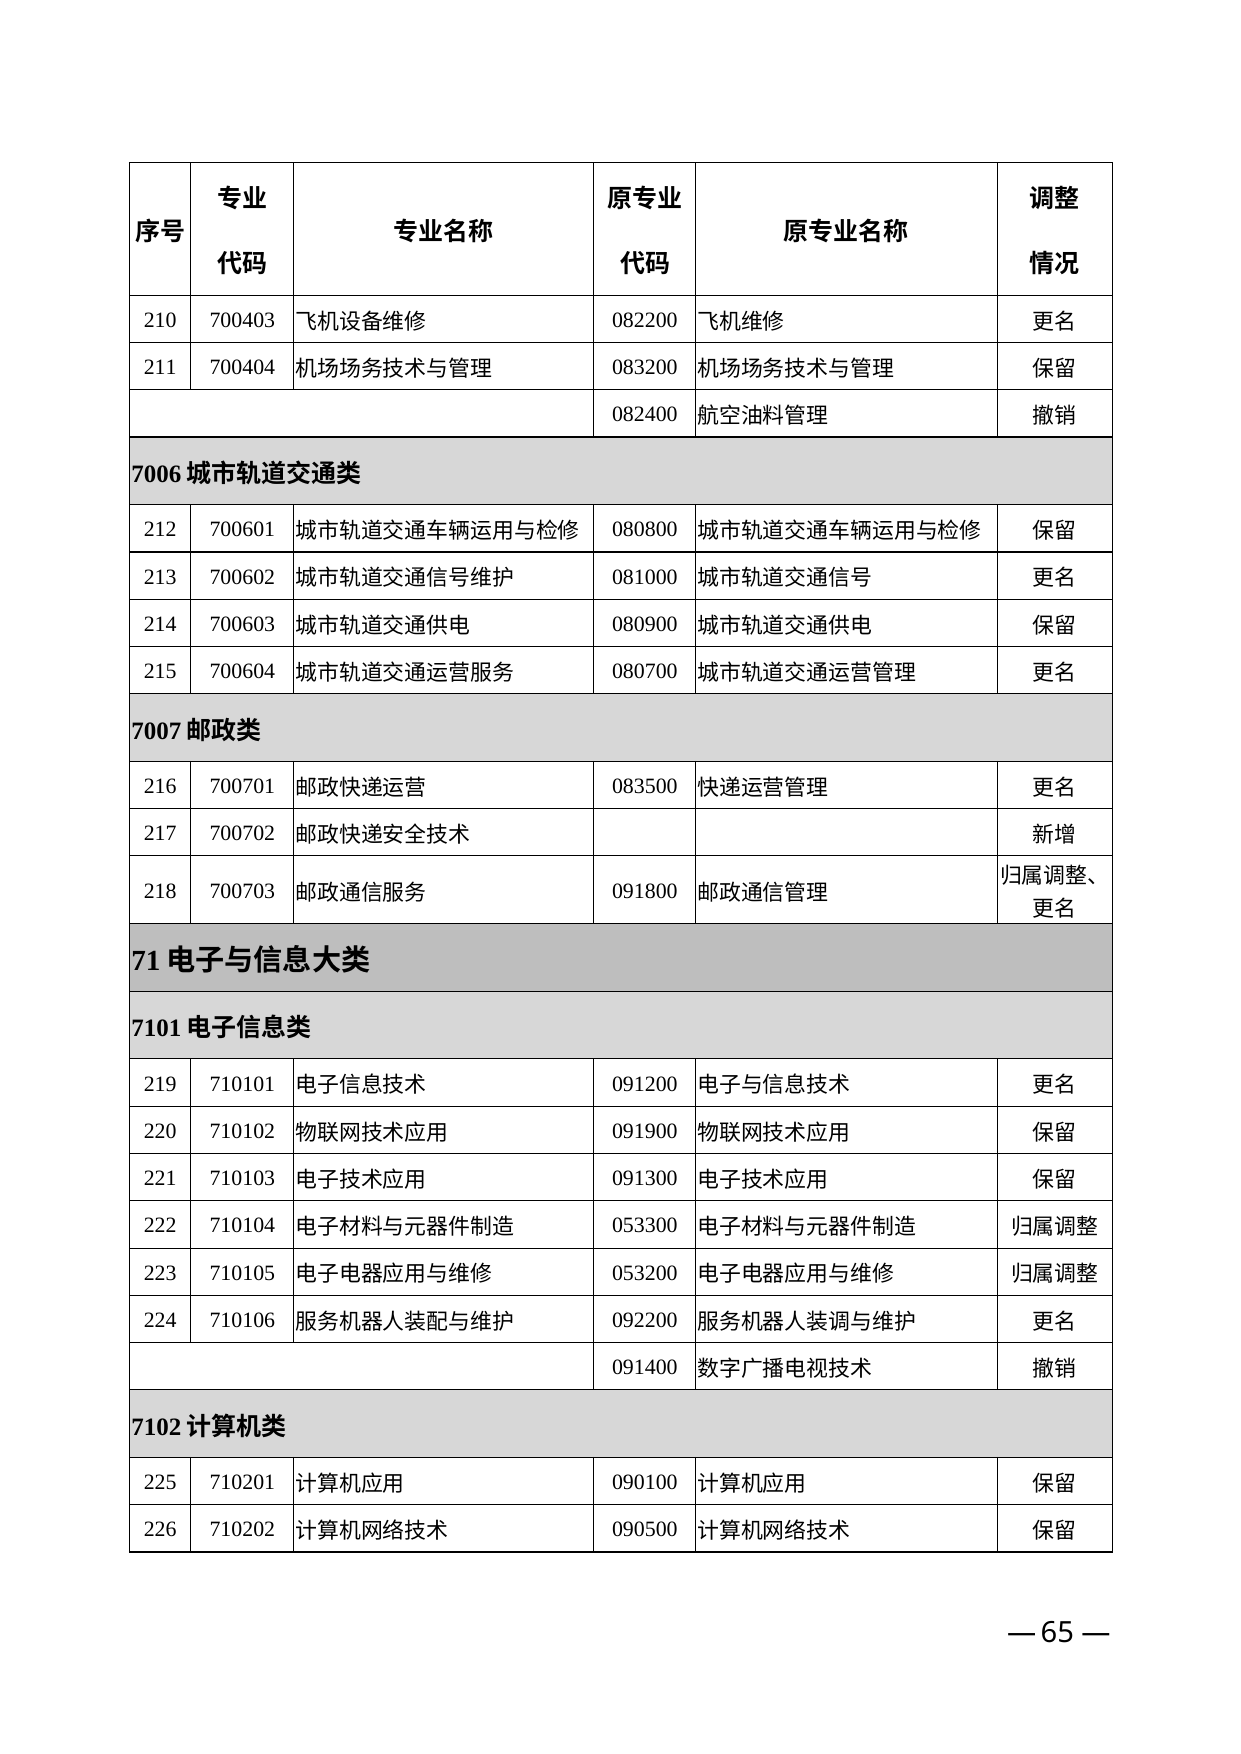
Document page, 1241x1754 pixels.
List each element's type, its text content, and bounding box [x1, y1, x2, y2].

table_cell 220 [130, 1107, 190, 1153]
table_cell 210 [130, 296, 190, 342]
table_cell 090100 [594, 1458, 695, 1504]
table_cell 保留 [998, 1505, 1112, 1551]
table_cell 更名 [998, 296, 1112, 342]
table_cell 222 [130, 1201, 190, 1247]
table_cell 214 [130, 600, 190, 646]
table_cell 080800 [594, 505, 695, 551]
table_cell 212 [130, 505, 190, 551]
table_cell 082400 [594, 390, 695, 436]
table_cell 计算机网络技术 [294, 1505, 593, 1551]
table_cell 710103 [191, 1154, 293, 1200]
table_cell [130, 390, 593, 436]
table_header 专业名称 [294, 163, 593, 294]
table_cell 224 [130, 1296, 190, 1342]
table_cell 080900 [594, 600, 695, 646]
table_cell 219 [130, 1059, 190, 1106]
table_cell 700601 [191, 505, 293, 551]
table_cell 226 [130, 1505, 190, 1551]
table_cell 091800 [594, 856, 695, 923]
table_cell 080700 [594, 647, 695, 693]
table_cell 城市轨道交通运营管理 [696, 647, 997, 693]
table_cell 更名 [998, 1296, 1112, 1342]
table_cell 7007邮政类 [130, 694, 1112, 761]
table_cell 保留 [998, 343, 1112, 389]
table_cell 211 [130, 343, 190, 389]
table_cell 撤销 [998, 390, 1112, 436]
table_cell 新增 [998, 809, 1112, 855]
table_cell 700403 [191, 296, 293, 342]
table_cell 216 [130, 762, 190, 808]
table_cell 归属调整、更名 [998, 856, 1112, 923]
table_cell 091900 [594, 1107, 695, 1153]
table_header 专业 代码 [191, 163, 293, 294]
table_cell 电子技术应用 [294, 1154, 593, 1200]
table_cell 物联网技术应用 [294, 1107, 593, 1153]
table_cell 机场场务技术与管理 [294, 343, 593, 389]
table_cell 机场场务技术与管理 [696, 343, 997, 389]
table_cell 091400 [594, 1343, 695, 1389]
table_header 调整 情况 [998, 163, 1112, 294]
table_cell 710101 [191, 1059, 293, 1106]
table_cell 7006城市轨道交通类 [130, 438, 1112, 504]
table_cell 053300 [594, 1201, 695, 1247]
table_cell 服务机器人装配与维护 [294, 1296, 593, 1342]
table_cell 700404 [191, 343, 293, 389]
table_cell 710102 [191, 1107, 293, 1153]
table_cell 航空油料管理 [696, 390, 997, 436]
table_cell 电子电器应用与维修 [696, 1249, 997, 1295]
table_cell 082200 [594, 296, 695, 342]
table_cell 更名 [998, 553, 1112, 599]
table_header 序号 [130, 163, 190, 294]
table_cell 计算机网络技术 [696, 1505, 997, 1551]
table_cell 081000 [594, 553, 695, 599]
table_cell 213 [130, 553, 190, 599]
table_cell 飞机设备维修 [294, 296, 593, 342]
table_cell 215 [130, 647, 190, 693]
table_cell 保留 [998, 600, 1112, 646]
table_cell 更名 [998, 1059, 1112, 1106]
table_cell 700602 [191, 553, 293, 599]
table_cell 091200 [594, 1059, 695, 1106]
table_cell 邮政快递运营 [294, 762, 593, 808]
table_cell 保留 [998, 1107, 1112, 1153]
table_cell 710104 [191, 1201, 293, 1247]
table_cell 撤销 [998, 1343, 1112, 1389]
table_cell 083200 [594, 343, 695, 389]
table_cell 710202 [191, 1505, 293, 1551]
table_cell 710106 [191, 1296, 293, 1342]
table_cell [130, 1343, 593, 1389]
table_cell 700701 [191, 762, 293, 808]
table_cell 710201 [191, 1458, 293, 1504]
table_cell 服务机器人装调与维护 [696, 1296, 997, 1342]
table_cell 飞机维修 [696, 296, 997, 342]
table_cell 城市轨道交通信号 [696, 553, 997, 599]
table_cell 083500 [594, 762, 695, 808]
table_cell 090500 [594, 1505, 695, 1551]
table_cell 217 [130, 809, 190, 855]
table_cell 城市轨道交通车辆运用与检修 [696, 505, 997, 551]
table_cell 归属调整 [998, 1249, 1112, 1295]
table_cell 7101电子信息类 [130, 992, 1112, 1058]
table_cell 电子信息技术 [294, 1059, 593, 1106]
table_cell 7102计算机类 [130, 1390, 1112, 1457]
table_cell 225 [130, 1458, 190, 1504]
table_cell 城市轨道交通车辆运用与检修 [294, 505, 593, 551]
table_cell 电子材料与元器件制造 [696, 1201, 997, 1247]
table_cell 计算机应用 [294, 1458, 593, 1504]
table_cell 更名 [998, 647, 1112, 693]
table_cell [696, 809, 997, 855]
table_cell 091300 [594, 1154, 695, 1200]
table_cell 092200 [594, 1296, 695, 1342]
table_header 原专业名称 [696, 163, 997, 294]
table_cell 归属调整 [998, 1201, 1112, 1247]
table_cell 700702 [191, 809, 293, 855]
table_cell 快递运营管理 [696, 762, 997, 808]
table_cell [594, 809, 695, 855]
table_cell 更名 [998, 762, 1112, 808]
table_header 原专业 代码 [594, 163, 695, 294]
table_cell 城市轨道交通供电 [294, 600, 593, 646]
table_cell 700604 [191, 647, 293, 693]
table_cell 053200 [594, 1249, 695, 1295]
table_cell 计算机应用 [696, 1458, 997, 1504]
table_cell 物联网技术应用 [696, 1107, 997, 1153]
table_cell 电子与信息技术 [696, 1059, 997, 1106]
table_cell 700703 [191, 856, 293, 923]
table_cell 700603 [191, 600, 293, 646]
table_cell 邮政通信管理 [696, 856, 997, 923]
table_cell 邮政通信服务 [294, 856, 593, 923]
table_cell 218 [130, 856, 190, 923]
table_cell 城市轨道交通供电 [696, 600, 997, 646]
table_cell 邮政快递安全技术 [294, 809, 593, 855]
table_cell 223 [130, 1249, 190, 1295]
table_cell 71电子与信息大类 [130, 924, 1112, 991]
table_cell 电子材料与元器件制造 [294, 1201, 593, 1247]
table_cell 电子技术应用 [696, 1154, 997, 1200]
table_cell 城市轨道交通信号维护 [294, 553, 593, 599]
table_cell 电子电器应用与维修 [294, 1249, 593, 1295]
table_cell 710105 [191, 1249, 293, 1295]
table_cell 221 [130, 1154, 190, 1200]
table_cell 保留 [998, 1458, 1112, 1504]
table_cell 城市轨道交通运营服务 [294, 647, 593, 693]
table_cell 保留 [998, 1154, 1112, 1200]
table_cell 保留 [998, 505, 1112, 551]
table_cell 数字广播电视技术 [696, 1343, 997, 1389]
